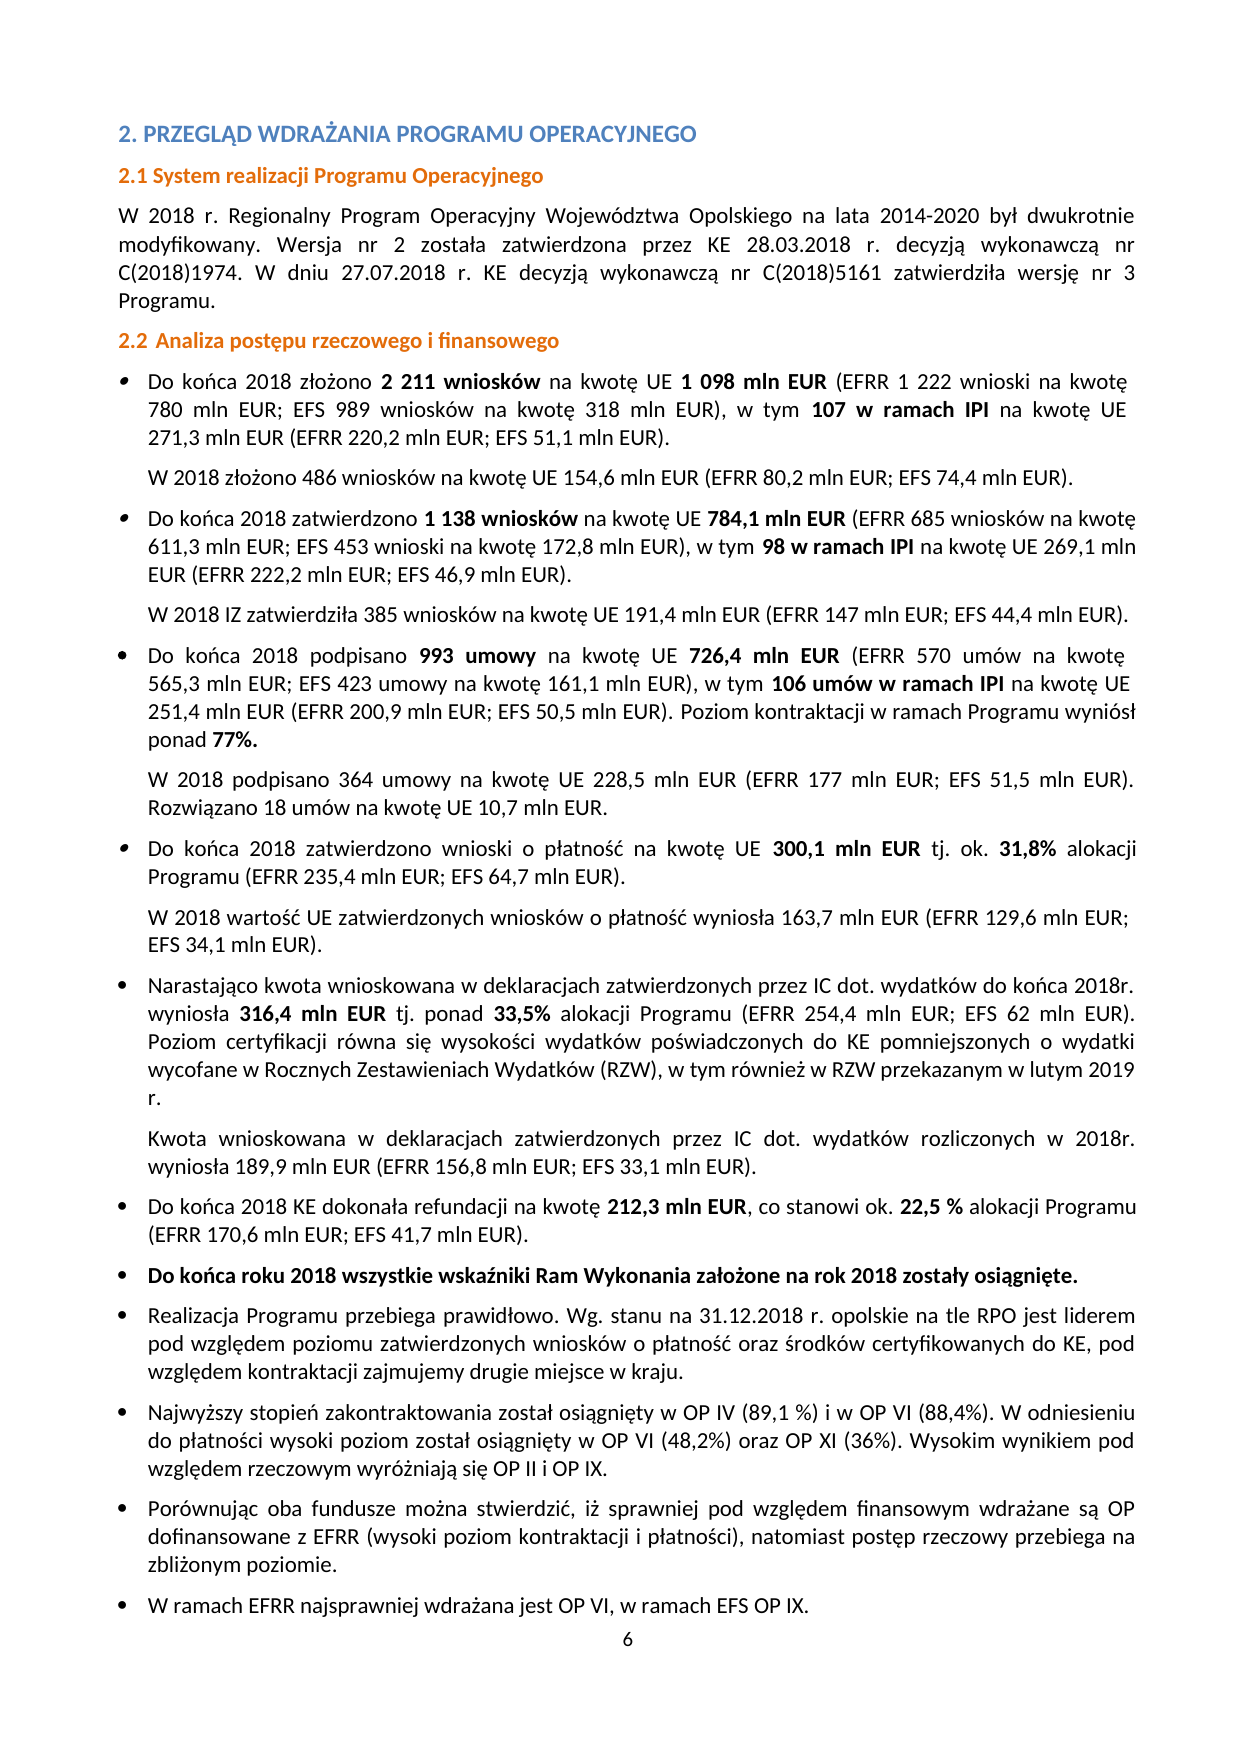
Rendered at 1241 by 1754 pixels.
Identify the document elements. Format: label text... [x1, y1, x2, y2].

text W 2018 r. Regionalny Program Operacyjny Województwa Opolskiego na lata 2014-2020 był dwukrotnie modyfikowany. Wersja nr 2 została zatwierdzona przez KE 28.03.2018 r. decyzją wykonawczą nr C(2018)1974. W dniu 27.07.2018 r. KE decyzją wykonawczą nr C(2018)5161 zatwierdziła wersję nr 3 Programu. [118, 202, 1137, 314]
text W 2018 wartość UE zatwierdzonych wniosków o płatność wyniosła 163,7 mln EUR (EFRR 129,6 mln EUR; EFS 34,1 mln EUR). [148, 903, 1137, 959]
list Do końca 2018 podpisano 993 umowy na kwotę UE 726,4 mln EUR (EFRR 570 umów na kwotę 565,3 mln EUR; EFS 423 umowy na kwotę 161,1 mln EUR), w tym 106 umów w ramach IPI na kwotę UE 251,4 mln EUR (EFRR 200,9 mln EUR; EFS 50,5 mln EUR). Poziom kontraktacji w ramach Programu wyniósł ponad 77%. [118, 641, 1137, 753]
list Do końca roku 2018 wszystkie wskaźniki Ram Wykonania założone na rok 2018 zostały osiągnięte. [118, 1261, 1137, 1289]
text W 2018 IZ zatwierdziła 385 wniosków na kwotę UE 191,4 mln EUR (EFRR 147 mln EUR; EFS 44,4 mln EUR). [148, 600, 1137, 628]
list Realizacja Programu przebiega prawidłowo. Wg. stanu na 31.12.2018 r. opolskie na tle RPO jest liderem pod względem poziomu zatwierdzonych wniosków o płatność oraz środków certyfikowanych do KE, pod względem kontraktacji zajmujemy drugie miejsce w kraju. [118, 1301, 1137, 1385]
list W ramach EFRR najsprawniej wdrażana jest OP VI, w ramach EFS OP IX. [118, 1591, 1137, 1619]
text Kwota wnioskowana w deklaracjach zatwierdzonych przez IC dot. wydatków rozliczonych w 2018r. wyniosła 189,9 mln EUR (EFRR 156,8 mln EUR; EFS 33,1 mln EUR). [148, 1124, 1137, 1180]
text 2.1 System realizacji Programu Operacyjnego [118, 161, 1137, 189]
list Najwyższy stopień zakontraktowania został osiągnięty w OP IV (89,1 %) i w OP VI (88,4%). W odniesieniu do płatności wysoki poziom został osiągnięty w OP VI (48,2%) oraz OP XI (36%). Wysokim wynikiem pod względem rzeczowym wyróżniają się OP II i OP IX. [118, 1398, 1137, 1482]
list Narastająco kwota wnioskowana w deklaracjach zatwierdzonych przez IC dot. wydatków do końca 2018r. wyniosła 316,4 mln EUR tj. ponad 33,5% alokacji Programu (EFRR 254,4 mln EUR; EFS 62 mln EUR). Poziom certyfikacji równa się wysokości wydatków poświadczonych do KE pomniejszonych o wydatki wycofane w Rocznych Zestawieniach Wydatków (RZW), w tym również w RZW przekazanym w lutym 2019 r. [118, 971, 1137, 1111]
text W 2018 podpisano 364 umowy na kwotę UE 228,5 mln EUR (EFRR 177 mln EUR; EFS 51,5 mln EUR). Rozwiązano 18 umów na kwotę UE 10,7 mln EUR. [148, 766, 1137, 822]
list Do końca 2018 zatwierdzono 1 138 wniosków na kwotę UE 784,1 mln EUR (EFRR 685 wniosków na kwotę 611,3 mln EUR; EFS 453 wnioski na kwotę 172,8 mln EUR), w tym 98 w ramach IPI na kwotę UE 269,1 mln EUR (EFRR 222,2 mln EUR; EFS 46,9 mln EUR). [118, 504, 1137, 588]
list Do końca 2018 złożono 2 211 wniosków na kwotę UE 1 098 mln EUR (EFRR 1 222 wnioski na kwotę 780 mln EUR; EFS 989 wniosków na kwotę 318 mln EUR), w tym 107 w ramach IPI na kwotę UE 271,3 mln EUR (EFRR 220,2 mln EUR; EFS 51,1 mln EUR). [118, 367, 1137, 451]
list Do końca 2018 zatwierdzono wnioski o płatność na kwotę UE 300,1 mln EUR tj. ok. 31,8% alokacji Programu (EFRR 235,4 mln EUR; EFS 64,7 mln EUR). [118, 834, 1137, 890]
text W 2018 złożono 486 wniosków na kwotę UE 154,6 mln EUR (EFRR 80,2 mln EUR; EFS 74,4 mln EUR). [148, 463, 1137, 491]
list Do końca 2018 KE dokonała refundacji na kwotę 212,3 mln EUR, co stanowi ok. 22,5 % alokacji Programu (EFRR 170,6 mln EUR; EFS 41,7 mln EUR). [118, 1192, 1137, 1248]
list Analiza postępu rzeczowego i finansowego [118, 326, 1137, 354]
list Porównując oba fundusze można stwierdzić, iż sprawniej pod względem finansowym wdrażane są OP dofinansowane z EFRR (wysoki poziom kontraktacji i płatności), natomiast postęp rzeczowy przebiega na zbliżonym poziomie. [118, 1494, 1137, 1578]
text 2. PRZEGLĄD WDRAŻANIA PROGRAMU OPERACYJNEGO [118, 118, 1137, 149]
